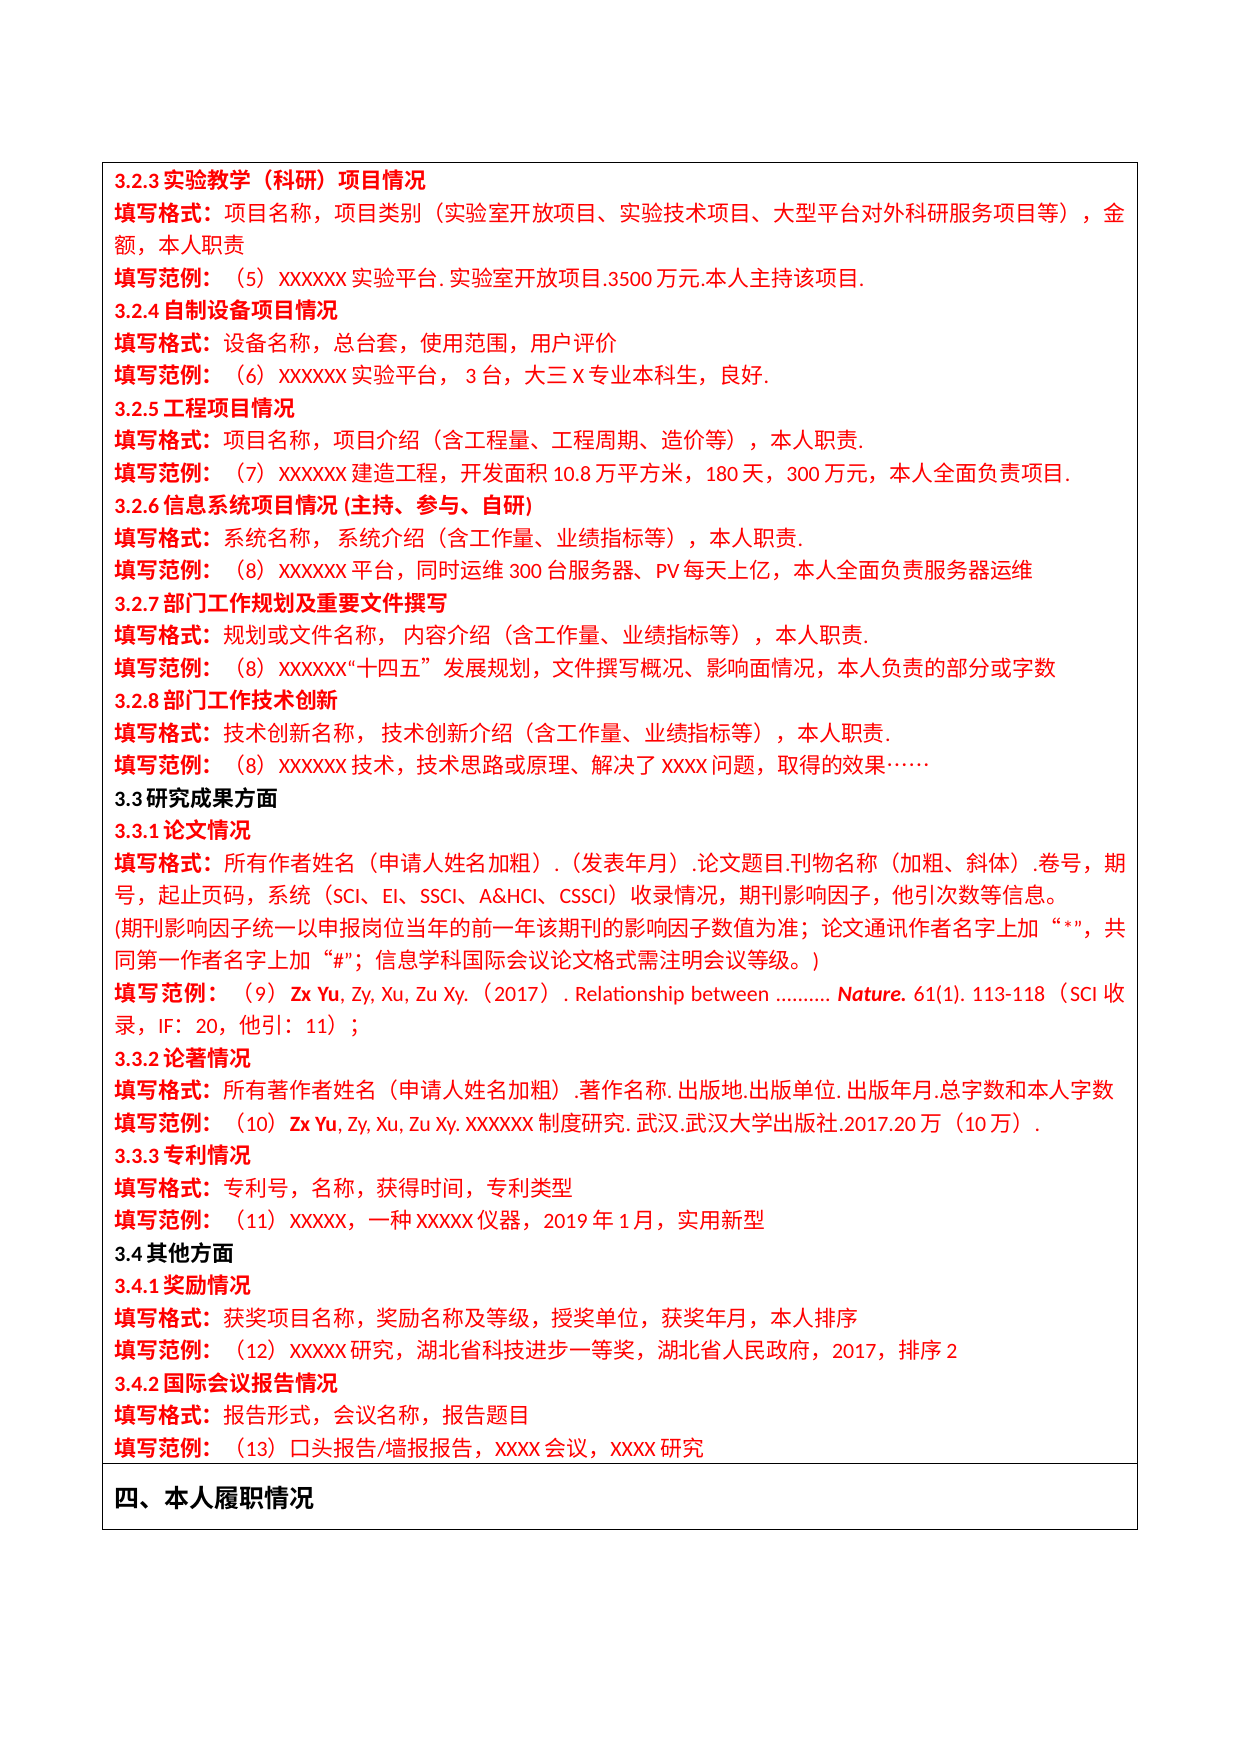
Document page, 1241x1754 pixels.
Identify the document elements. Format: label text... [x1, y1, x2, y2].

table_cell 四、本人履职情况 [103, 1464, 1137, 1529]
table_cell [103, 163, 1137, 1463]
